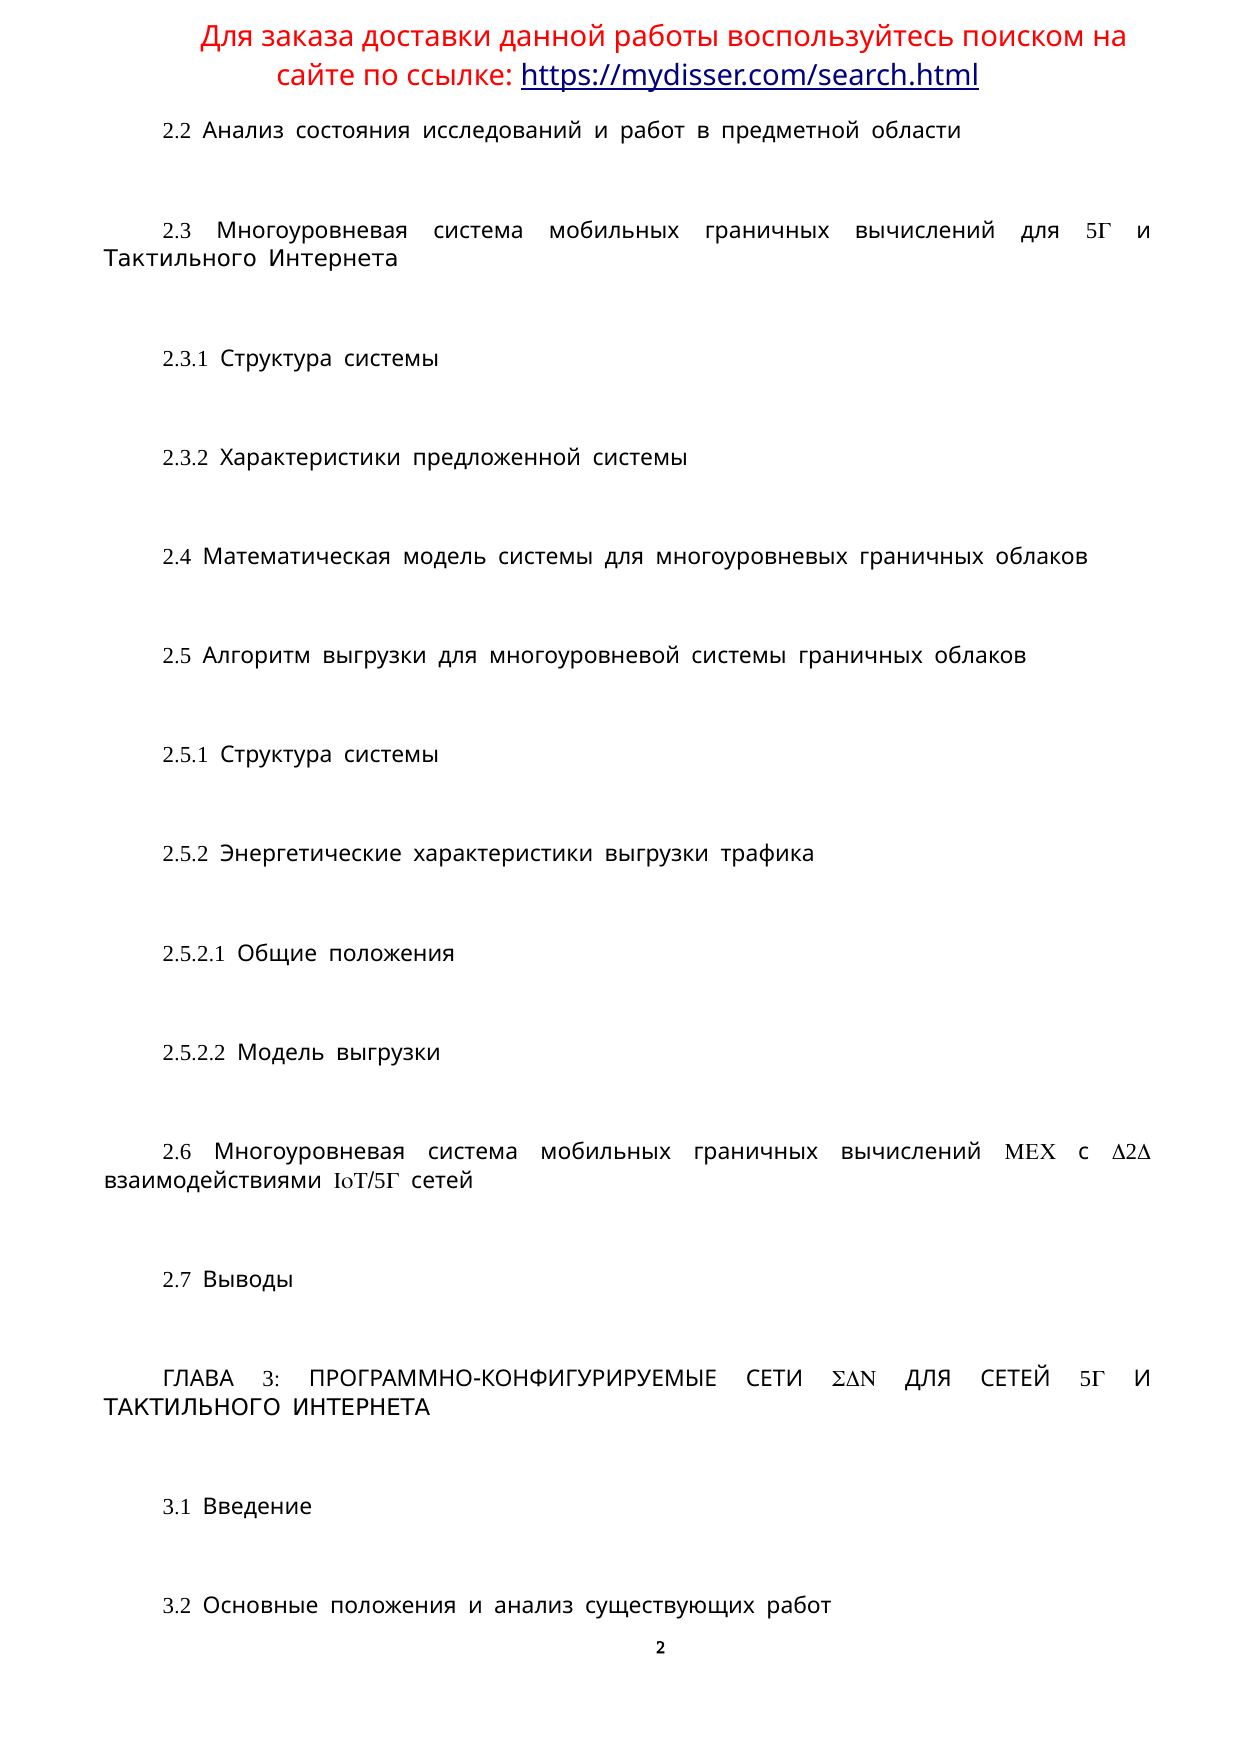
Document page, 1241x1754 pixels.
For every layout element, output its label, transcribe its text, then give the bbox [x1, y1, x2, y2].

text 2.3.2 Характеристики предложенной системы [103, 441, 1152, 470]
text 2.6 Многоуровневая система мобильных граничных вычислений MEC с D2D взаимодействиями IoT/5G сетей [103, 1135, 1152, 1193]
text 2.7 Выводы [103, 1263, 1152, 1292]
text 2.4 Математическая модель системы для многоуровневых граничных облаков [103, 540, 1152, 569]
text 2.3.1 Структура системы [103, 342, 1152, 371]
text 2.5.2.2 Модель выгрузки [103, 1036, 1152, 1065]
text 3.2 Основные положения и анализ существующих работ [103, 1589, 1152, 1618]
text ГЛАВА 3: ПРОГРАММНО-КОНФИГУРИРУЕМЫЕ СЕТИ SDN ДЛЯ СЕТЕЙ 5G И ТАКТИЛЬНОГО ИНТЕРНЕТА [103, 1362, 1152, 1420]
text 2.2 Анализ состояния исследований и работ в предметной области [103, 115, 1152, 144]
text 2.5.2 Энергетические характеристики выгрузки трафика [103, 838, 1152, 867]
text 2.5 Алгоритм выгрузки для многоуровневой системы граничных облаков [103, 639, 1152, 668]
text 2.3 Многоуровневая система мобильных граничных вычислений для 5G и Тактильного Интернета [103, 214, 1152, 272]
text 3.1 Введение [103, 1490, 1152, 1519]
text 2.5.1 Структура системы [103, 739, 1152, 767]
text 2.5.2.1 Общие положения [103, 937, 1152, 966]
